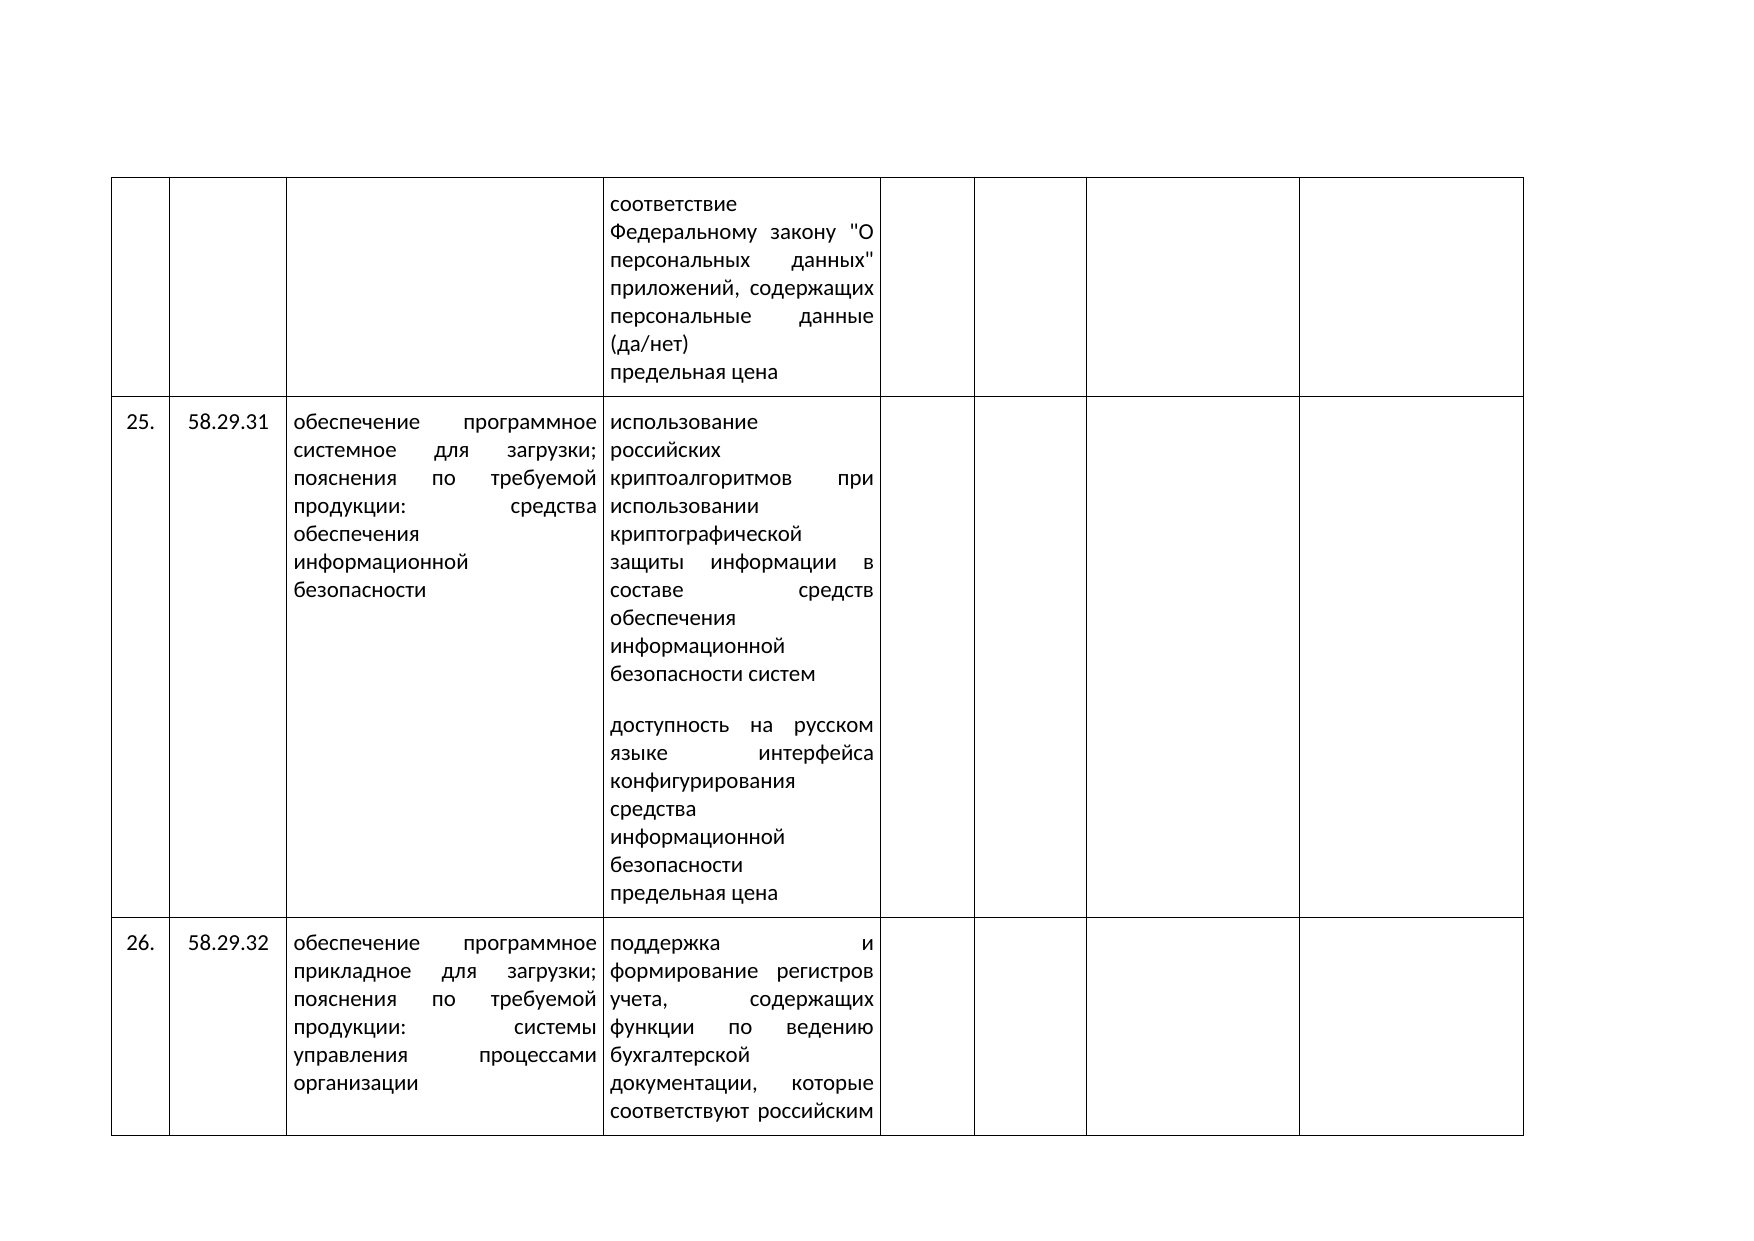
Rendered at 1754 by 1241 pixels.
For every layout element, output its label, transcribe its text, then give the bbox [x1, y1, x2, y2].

table_cell [1087, 918, 1299, 1135]
table_cell 58.29.32 [170, 918, 286, 1135]
table_cell 58.29.31 [170, 397, 286, 917]
table_cell 26. [112, 918, 169, 1135]
table_cell использование российских криптоалгоритмов при использовании криптографической защиты информации в составе средств обеспечения информационной безопасности систем [604, 397, 880, 698]
table_cell [975, 178, 1086, 396]
table_cell [1087, 178, 1299, 396]
table_cell [881, 178, 974, 396]
table_cell [881, 397, 974, 698]
table_cell [1300, 918, 1523, 1135]
table_cell [975, 397, 1086, 698]
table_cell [604, 918, 880, 1135]
table_cell доступность на русском языке интерфейса конфигурирования средства информационной безопасности предельная цена [604, 698, 880, 917]
table_cell [975, 698, 1086, 917]
table_cell [1300, 698, 1523, 917]
table_cell [881, 918, 974, 1135]
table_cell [287, 918, 603, 1135]
table_cell [1087, 397, 1299, 698]
table_cell [1300, 178, 1523, 396]
table_cell [881, 698, 974, 917]
table_cell [975, 918, 1086, 1135]
table_cell [1300, 397, 1523, 698]
table_cell [1087, 698, 1299, 917]
table_cell соответствие Федеральному закону "О персональных данных" приложений, содержащих персональные данные (да/нет) предельная цена [604, 178, 880, 396]
table_cell 25. [112, 397, 169, 917]
table_cell обеспечение программное системное для загрузки; пояснения по требуемой продукции: средства обеспечения информационной безопасности [287, 397, 603, 917]
